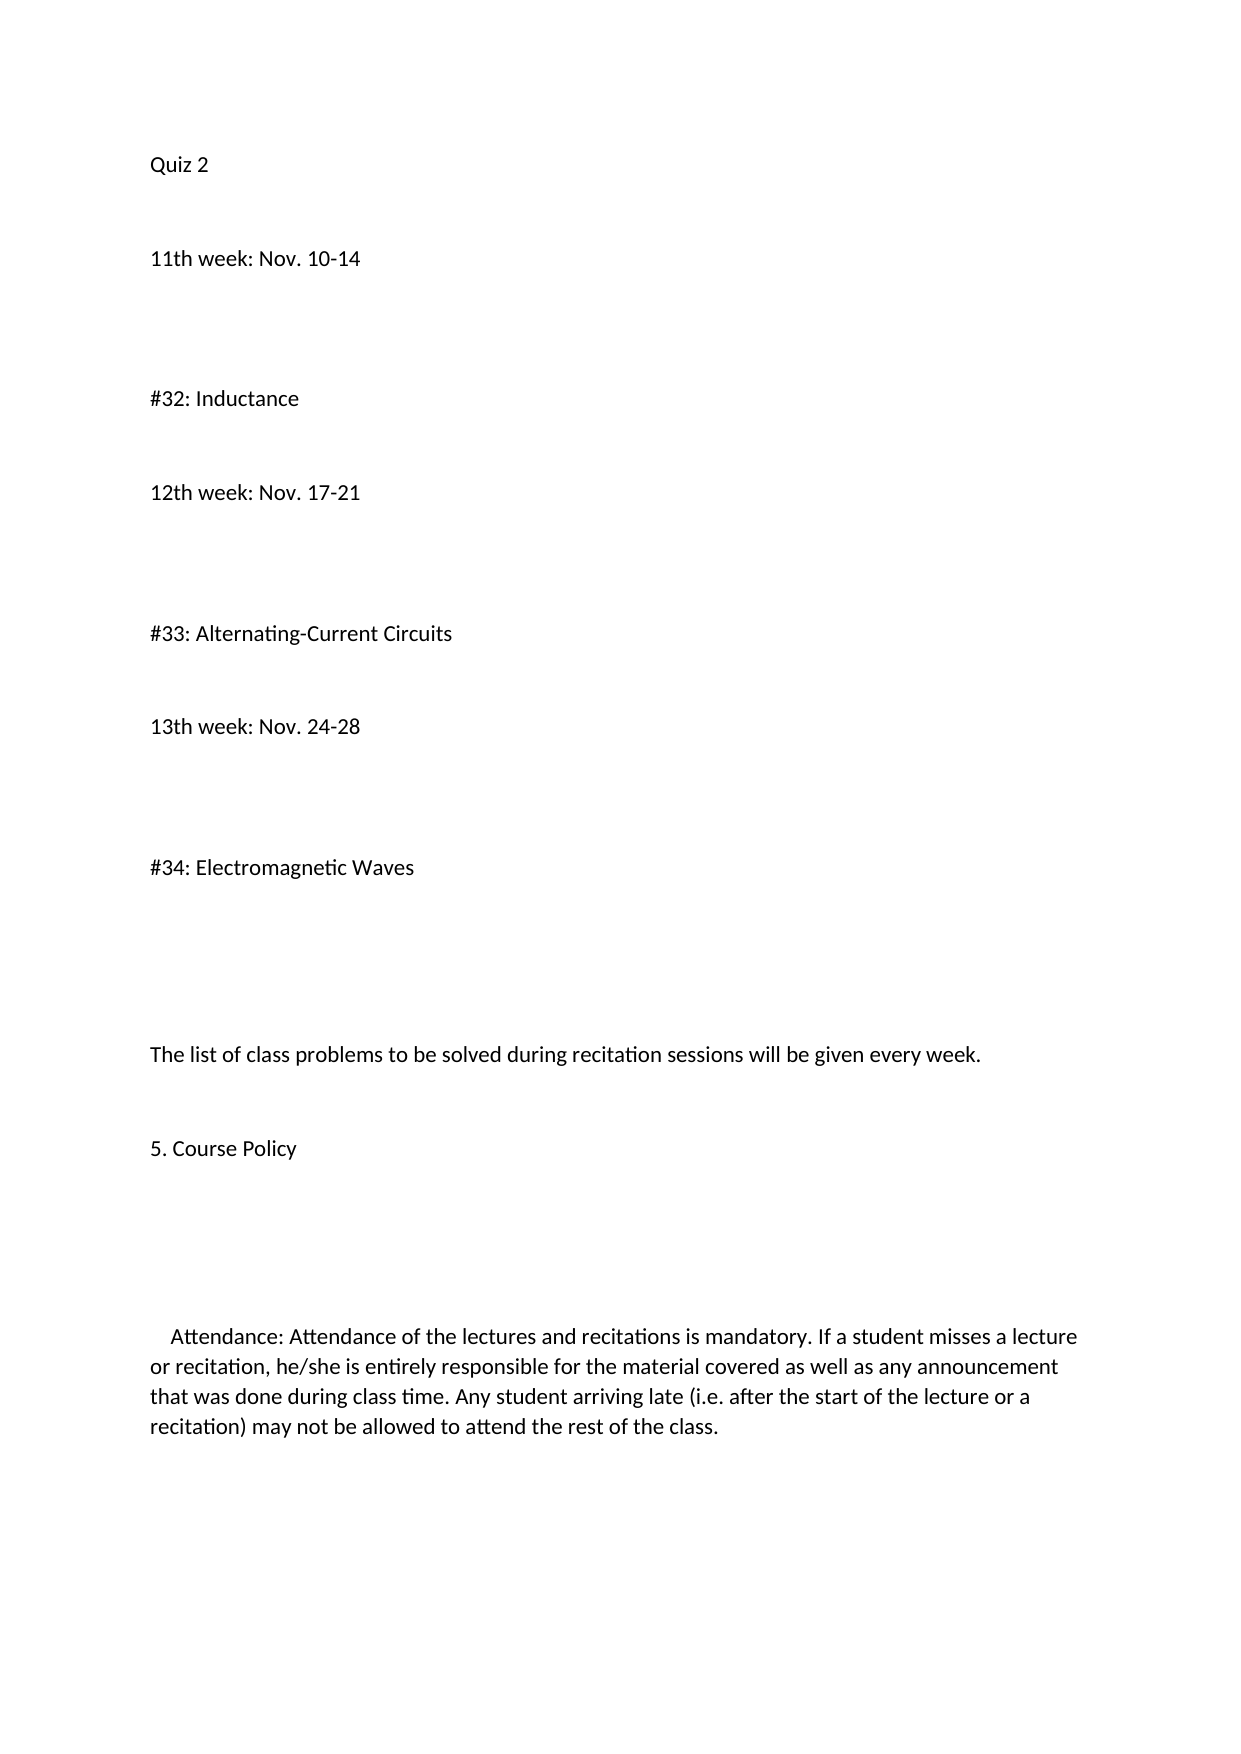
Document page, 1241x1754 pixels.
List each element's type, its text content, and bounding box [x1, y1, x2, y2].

text Quiz 2 [150, 150, 1090, 178]
text The list of class problems to be solved during recitation sessions will be given every week. [150, 1041, 1090, 1069]
text Attendance: Attendance of the lectures and recitations is mandatory. If a student misses a lecture or recitation, he/she is entirely responsible for the material covered as well as any announcement that was done during class time. Any student arriving late (i.e. after the start of the lecture or a recitation) may not be allowed to attend the rest of the class. [150, 1322, 1090, 1441]
text 12th week: Nov. 17-21 [150, 478, 1090, 506]
text #34: Electromagnetic Waves [150, 853, 1090, 881]
text 11th week: Nov. 10-14 [150, 244, 1090, 272]
text #32: Inductance [150, 384, 1090, 412]
text 13th week: Nov. 24-28 [150, 712, 1090, 741]
text 5. Course Policy [150, 1134, 1090, 1162]
text #33: Alternating-Current Circuits [150, 619, 1090, 647]
